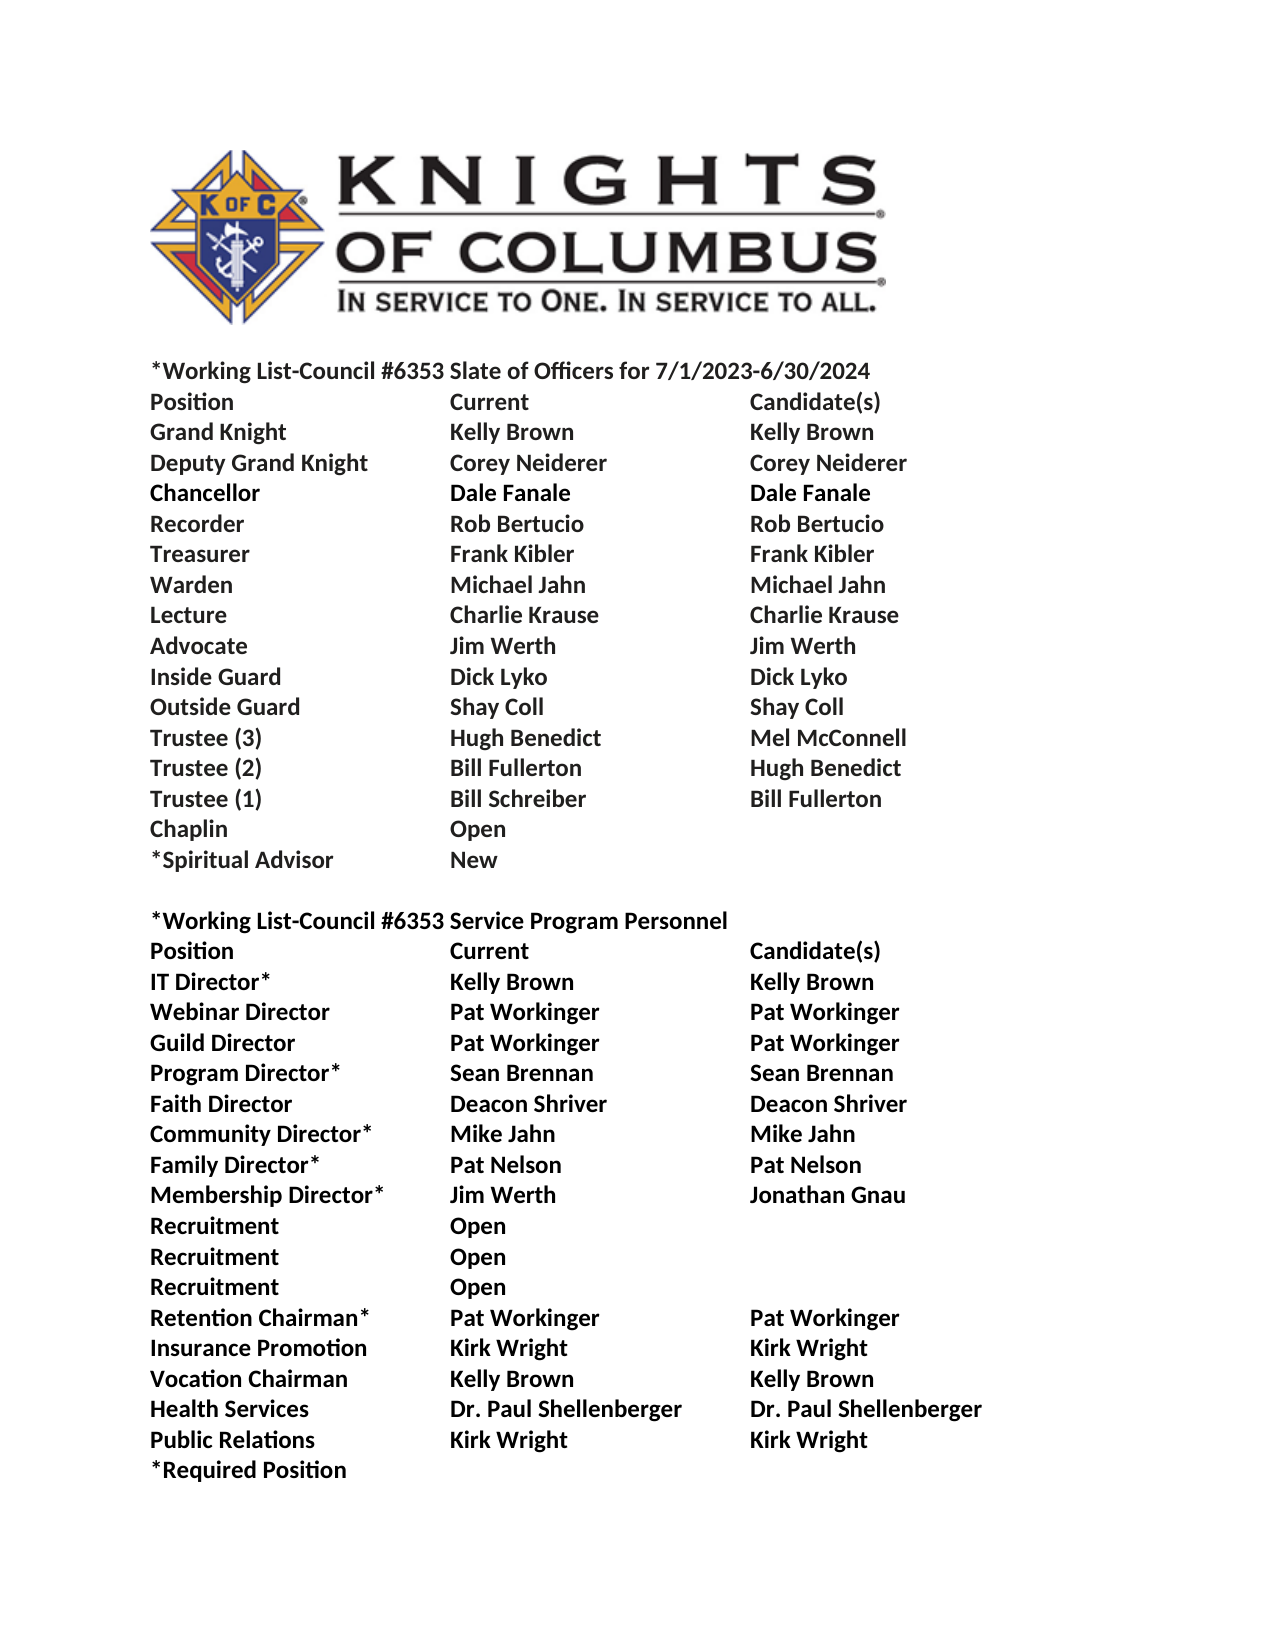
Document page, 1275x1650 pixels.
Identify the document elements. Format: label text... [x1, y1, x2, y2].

text Vocation Chairman Kelly Brown Kelly Brown [150, 1363, 1125, 1393]
text Deputy Grand Knight Corey Neiderer Corey Neiderer [150, 447, 1125, 478]
text Faith Director Deacon Shriver Deacon Shriver [150, 1088, 1125, 1118]
text *Working List-Council #6353 Slate of Officers for 7/1/2023-6/30/2024 [150, 356, 1125, 386]
text Trustee (2) Bill Fullerton Hugh Benedict [150, 752, 1125, 783]
text Chaplin Open [150, 813, 1125, 844]
text *Working List-Council #6353 Service Program Personnel [150, 905, 1125, 935]
text Membership Director* Jim Werth Jonathan Gnau [150, 1179, 1125, 1210]
text Family Director* Pat Nelson Pat Nelson [150, 1149, 1125, 1179]
text Chancellor Dale Fanale Dale Fanale [150, 478, 1125, 508]
text Retention Chairman* Pat Workinger Pat Workinger [150, 1302, 1125, 1332]
text Lecture Charlie Krause Charlie Krause [150, 600, 1125, 630]
text IT Director* Kelly Brown Kelly Brown [150, 966, 1125, 996]
text Program Director* Sean Brennan Sean Brennan [150, 1057, 1125, 1088]
text Position Current Candidate(s) [150, 935, 1125, 966]
text Health Services Dr. Paul Shellenberger Dr. Paul Shellenberger [150, 1393, 1125, 1424]
text Guild Director Pat Workinger Pat Workinger [150, 1027, 1125, 1057]
text Inside Guard Dick Lyko Dick Lyko [150, 661, 1125, 691]
text Recruitment Open [150, 1271, 1125, 1302]
text Warden Michael Jahn Michael Jahn [150, 569, 1125, 600]
picture [150, 150, 886, 325]
text Recruitment Open [150, 1241, 1125, 1271]
text Treasurer Frank Kibler Frank Kibler [150, 539, 1125, 569]
text Trustee (1) Bill Schreiber Bill Fullerton [150, 783, 1125, 813]
text Community Director* Mike Jahn Mike Jahn [150, 1118, 1125, 1149]
text Trustee (3) Hugh Benedict Mel McConnell [150, 722, 1125, 752]
text *Required Position [150, 1454, 1125, 1485]
text Grand Knight Kelly Brown Kelly Brown [150, 417, 1125, 447]
text Webinar Director Pat Workinger Pat Workinger [150, 996, 1125, 1027]
text Insurance Promotion Kirk Wright Kirk Wright [150, 1332, 1125, 1363]
text Public Relations Kirk Wright Kirk Wright [150, 1424, 1125, 1454]
text Advocate Jim Werth Jim Werth [150, 630, 1125, 661]
text Recruitment Open [150, 1210, 1125, 1241]
text *Spiritual Advisor New [150, 844, 1125, 874]
text Recorder Rob Bertucio Rob Bertucio [150, 508, 1125, 539]
text Outside Guard Shay Coll Shay Coll [150, 691, 1125, 722]
text Position Current Candidate(s) [150, 386, 1125, 417]
